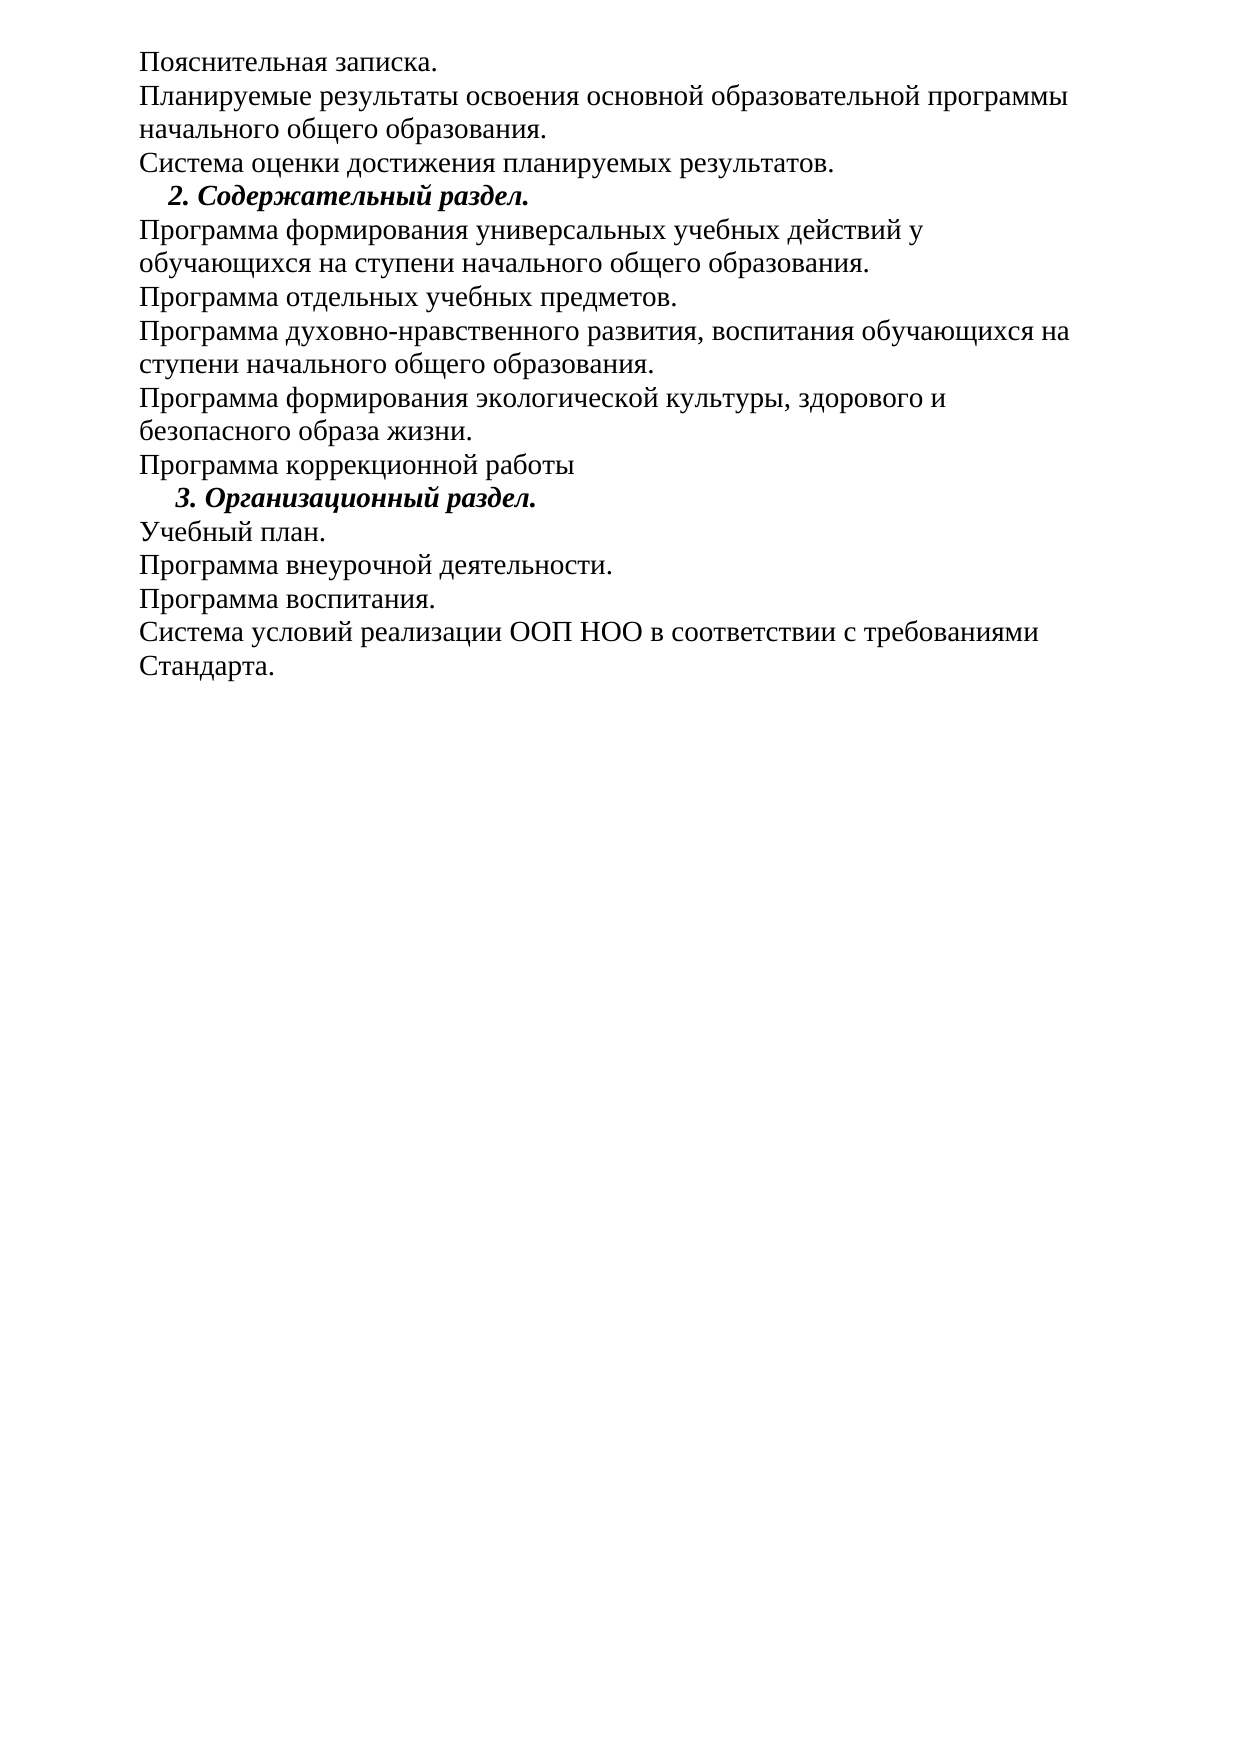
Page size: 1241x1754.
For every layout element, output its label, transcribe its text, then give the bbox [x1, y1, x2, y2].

text Программа духовно-нравственного развития, воспитания обучающихся на ступени начального общего образования. [139, 313, 1101, 380]
text 2. Содержательный раздел. [139, 178, 1101, 212]
text Программа формирования универсальных учебных действий у обучающихся на ступени начального общего образования. [139, 212, 1101, 279]
text Система условий реализации ООП НОО в соответствии с требованиями Стандарта. [139, 614, 1101, 682]
text Программа внеурочной деятельности. [139, 547, 1101, 581]
text Программа формирования экологической культуры, здорового и безопасного образа жизни. [139, 380, 1101, 447]
text Программа отдельных учебных предметов. [139, 279, 1101, 313]
text Планируемые результаты освоения основной образовательной программы начального общего образования. [139, 78, 1101, 145]
text Программа воспитания. [139, 581, 1101, 614]
text Программа коррекционной работы [139, 447, 1101, 480]
text Система оценки достижения планируемых результатов. [139, 145, 1101, 178]
text 3. Организационный раздел. [139, 480, 1101, 514]
text Учебный план. [139, 514, 1101, 547]
text Пояснительная записка. [139, 44, 1101, 78]
